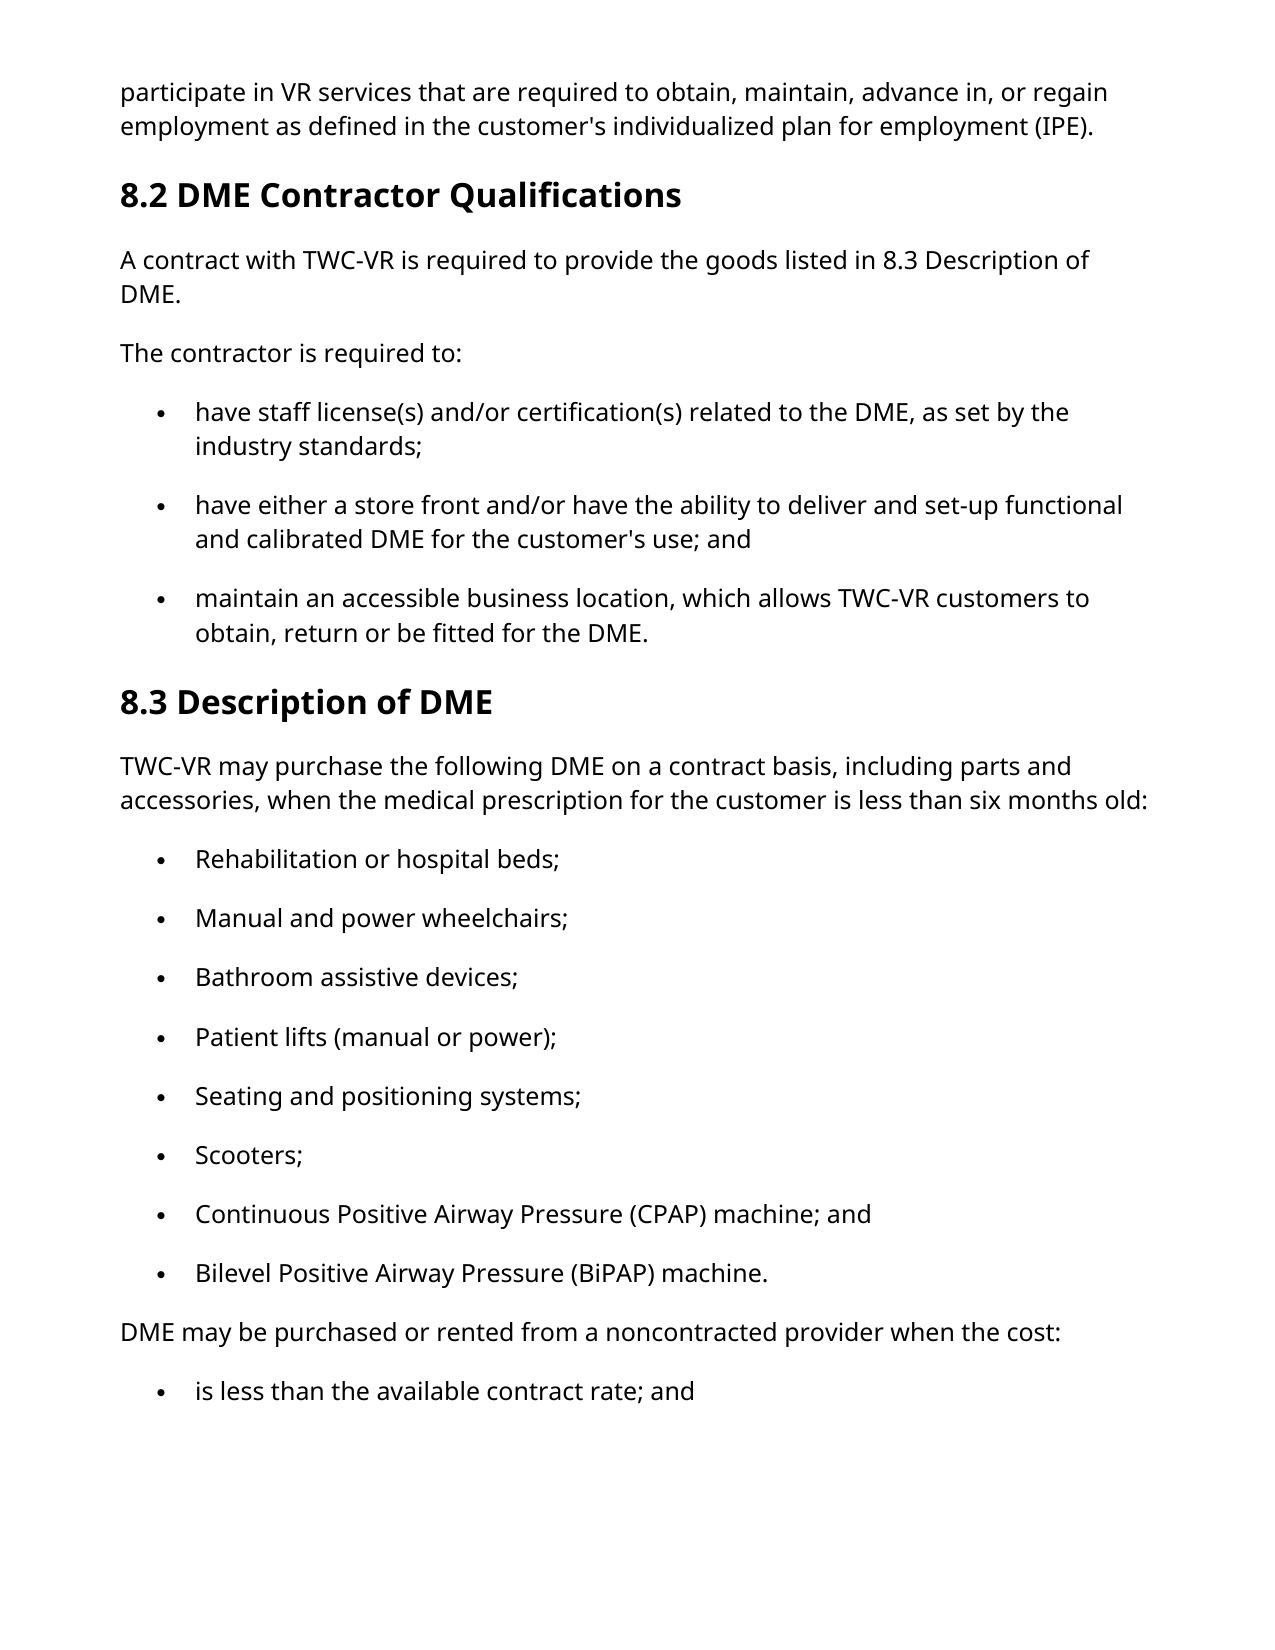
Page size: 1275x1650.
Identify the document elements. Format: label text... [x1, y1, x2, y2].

text The contractor is required to: [120, 336, 1155, 370]
text DME may be purchased or rented from a noncontracted provider when the cost: [120, 1314, 1155, 1348]
list Manual and power wheelchairs; [157, 901, 1155, 935]
text TWC-VR may purchase the following DME on a contract basis, including parts and accessories, when the medical prescription for the customer is less than six months old: [120, 749, 1155, 817]
subtitle 8.3 Description of DME [120, 678, 1155, 724]
list have staff license(s) and/or certification(s) related to the DME, as set by the industry standards; [157, 395, 1155, 463]
list Continuous Positive Airway Pressure (CPAP) machine; and [157, 1196, 1155, 1230]
list Seating and positioning systems; [157, 1078, 1155, 1112]
list maintain an accessible business location, which allows TWC-VR customers to obtain, return or be fitted for the DME. [157, 581, 1155, 649]
list have either a store front and/or have the ability to deliver and set-up functional and calibrated DME for the customer's use; and [157, 488, 1155, 556]
subtitle 8.2 DME Contractor Qualifications [120, 172, 1155, 218]
list Bilevel Positive Airway Pressure (BiPAP) machine. [157, 1255, 1155, 1289]
list Rehabilitation or hospital beds; [157, 842, 1155, 876]
text A contract with TWC-VR is required to provide the goods listed in 8.3 Description of DME. [120, 243, 1155, 311]
list Scooters; [157, 1137, 1155, 1171]
list Bathroom assistive devices; [157, 960, 1155, 994]
list Patient lifts (manual or power); [157, 1019, 1155, 1053]
list is less than the available contract rate; and [157, 1373, 1155, 1408]
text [120, 75, 1155, 143]
